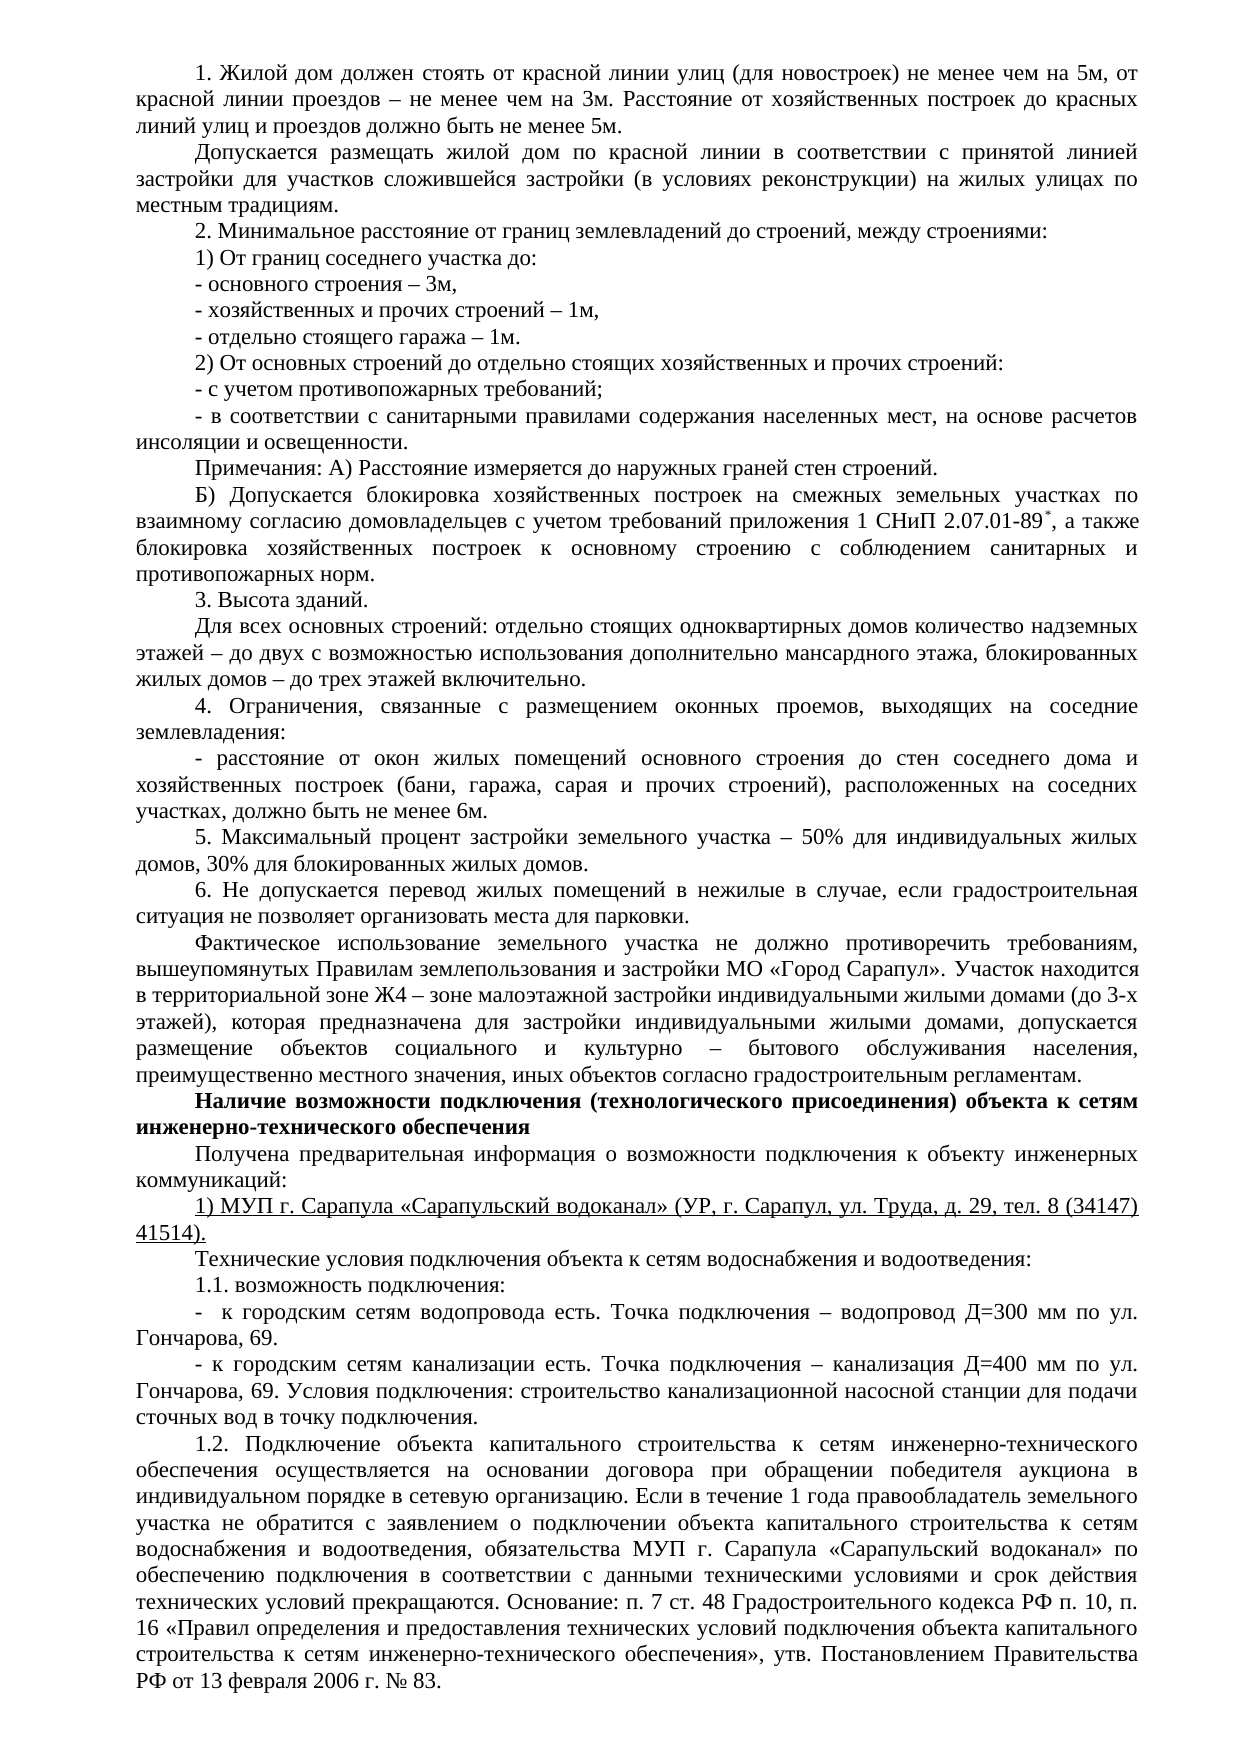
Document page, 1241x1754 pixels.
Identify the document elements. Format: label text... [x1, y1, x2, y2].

text 1. Жилой дом должен стоять от красной линии улиц (для новостроек) не менее чем на 5м, от красной линии проездов – не менее чем на 3м. Расстояние от хозяйственных построек до красных линий улиц и проездов должно быть не менее 5м. [136, 59, 1139, 138]
text 2) От основных строений до отдельно стоящих хозяйственных и прочих строений: [136, 349, 1139, 375]
text - хозяйственных и прочих строений – 1м, [136, 296, 1139, 323]
text 4. Ограничения, связанные с размещением оконных проемов, выходящих на соседние землевладения: [136, 692, 1139, 744]
text Б) Допускается блокировка хозяйственных построек на смежных земельных участках по взаимному согласию домовладельцев с учетом требований приложения 1 СНиП 2.07.01-89*, а также блокировка хозяйственных построек к основному строению с соблюдением санитарных и противопожарных норм. [136, 481, 1139, 586]
text - отдельно стоящего гаража – 1м. [136, 323, 1139, 349]
text Получена предварительная информация о возможности подключения к объекту инженерных коммуникаций: [136, 1140, 1139, 1192]
text - расстояние от окон жилых помещений основного строения до стен соседнего дома и хозяйственных построек (бани, гаража, сарая и прочих строений), расположенных на соседних участках, должно быть не менее 6м. [136, 744, 1139, 823]
text 1) От границ соседнего участка до: [136, 244, 1139, 270]
text Наличие возможности подключения (технологического присоединения) объекта к сетям инженерно-технического обеспечения [136, 1087, 1139, 1140]
text Допускается размещать жилой дом по красной линии в соответствии с принятой линией застройки для участков сложившейся застройки (в условиях реконструкции) на жилых улицах по местным традициям. [136, 138, 1139, 217]
text Технические условия подключения объекта к сетям водоснабжения и водоотведения: [136, 1245, 1139, 1271]
text Для всех основных строений: отдельно стоящих одноквартирных домов количество надземных этажей – до двух с возможностью использования дополнительно мансардного этажа, блокированных жилых домов – до трех этажей включительно. [136, 613, 1139, 692]
text 2. Минимальное расстояние от границ землевладений до строений, между строениями: [136, 217, 1139, 244]
text - основного строения – 3м, [136, 270, 1139, 296]
text 1.1. возможность подключения: [136, 1271, 1139, 1298]
text - с учетом противопожарных требований; [136, 375, 1139, 402]
text 6. Не допускается перевод жилых помещений в нежилые в случае, если градостроительная ситуация не позволяет организовать места для парковки. [136, 876, 1139, 929]
text - в соответствии с санитарными правилами содержания населенных мест, на основе расчетов инсоляции и освещенности. [136, 402, 1139, 454]
text - к городским сетям водопровода есть. Точка подключения – водопровод Д=300 мм по ул. Гончарова, 69. [136, 1298, 1139, 1351]
text 3. Высота зданий. [136, 586, 1139, 613]
text Примечания: А) Расстояние измеряется до наружных граней стен строений. [136, 454, 1139, 481]
text 5. Максимальный процент застройки земельного участка – 50% для индивидуальных жилых домов, 30% для блокированных жилых домов. [136, 823, 1139, 876]
text 1) МУП г. Сарапула «Сарапульский водоканал» (УР, г. Сарапул, ул. Труда, д. 29, тел. 8 (34147) 41514). [136, 1192, 1139, 1245]
text 1.2. Подключение объекта капитального строительства к сетям инженерно-технического обеспечения осуществляется на основании договора при обращении победителя аукциона в индивидуальном порядке в сетевую организацию. Если в течение 1 года правообладатель земельного участка не обратится с заявлением о подключении объекта капитального строительства к сетям водоснабжения и водоотведения, обязательства МУП г. Сарапула «Сарапульский водоканал» по обеспечению подключения в соответствии с данными техническими условиями и срок действия технических условий прекращаются. Основание: п. 7 ст. 48 Градостроительного кодекса РФ п. 10, п. 16 «Правил определения и предоставления технических условий подключения объекта капитального строительства к сетям инженерно-технического обеспечения», утв. Постановлением Правительства РФ от 13 февраля 2006 г. № 83. [136, 1429, 1139, 1693]
text Фактическое использование земельного участка не должно противоречить требованиям, вышеупомянутых Правилам землепользования и застройки МО «Город Сарапул». Участок находится в территориальной зоне Ж4 – зоне малоэтажной застройки индивидуальными жилыми домами (до 3-х этажей), которая предназначена для застройки индивидуальными жилыми домами, допускается размещение объектов социального и культурно – бытового обслуживания населения, преимущественно местного значения, иных объектов согласно градостроительным регламентам. [136, 929, 1139, 1087]
text - к городским сетям канализации есть. Точка подключения – канализация Д=400 мм по ул. Гончарова, 69. Условия подключения: строительство канализационной насосной станции для подачи сточных вод в точку подключения. [136, 1351, 1139, 1429]
